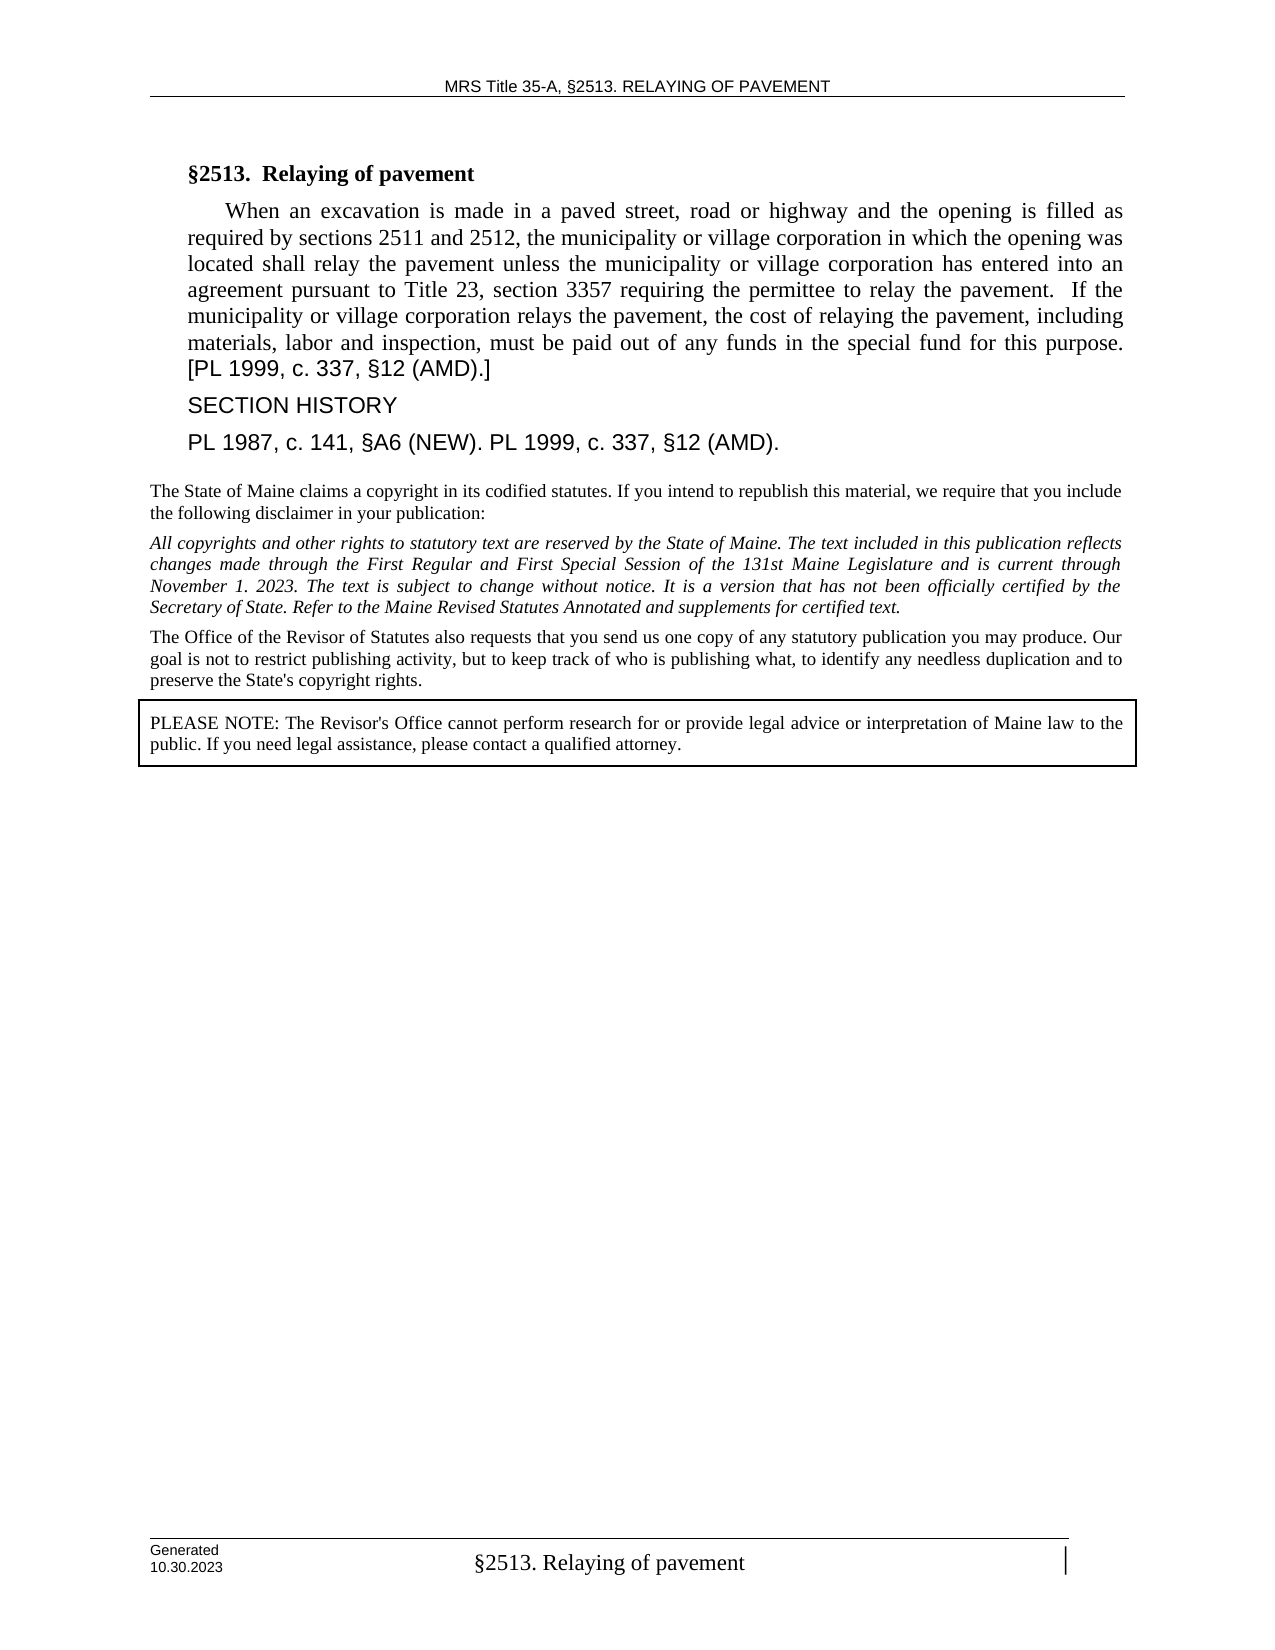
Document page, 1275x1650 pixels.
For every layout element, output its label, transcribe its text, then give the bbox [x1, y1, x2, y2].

text PL 1987, c. 141, §A6 (NEW). PL 1999, c. 337, §12 (AMD). [187, 429, 1125, 455]
text All copyrights and other rights to statutory text are reserved by the State of Maine. The text included in this publication reflects changes made through the First Regular and First Special Session of the 131st Maine Legislature and is current through November 1. 2023 . The text is subject to change without notice. It is a version that has not been officially certified by the Secretary of State. Refer to the Maine Revised Statutes Annotated and supplements for certified text. [150, 532, 1125, 618]
text §2513. Relaying of pavement [187, 160, 1125, 187]
text The Office of the Revisor of Statutes also requests that you send us one copy of any statutory publication you may produce. Our goal is not to restrict publishing activity, but to keep track of who is publishing what, to identify any needless duplication and to preserve the State's copyright rights. [150, 626, 1125, 691]
text When an excavation is made in a paved street, road or highway and the opening is filled as required by sections 2511 and 2512, the municipality or village corporation in which the opening was located shall relay the pavement unless the municipality or village corporation has entered into an agreement pursuant to Title 23, section 3357 requiring the permittee to relay the pavement. If the municipality or village corporation relays the pavement, the cost of relaying the pavement, including materials, labor and inspection, must be paid out of any funds in the special fund for this purpose. [PL 1999, c. 337, §12 (AMD).] [187, 197, 1125, 382]
text The State of Maine claims a copyright in its codified statutes. If you intend to republish this material, we require that you include the following disclaimer in your publication: [150, 480, 1125, 523]
text SECTION HISTORY [187, 392, 1125, 418]
text PLEASE NOTE: The Revisor's Office cannot perform research for or provide legal advice or interpretation of Maine law to the public. If you need legal assistance, please contact a qualified attorney. [140, 701, 1135, 765]
